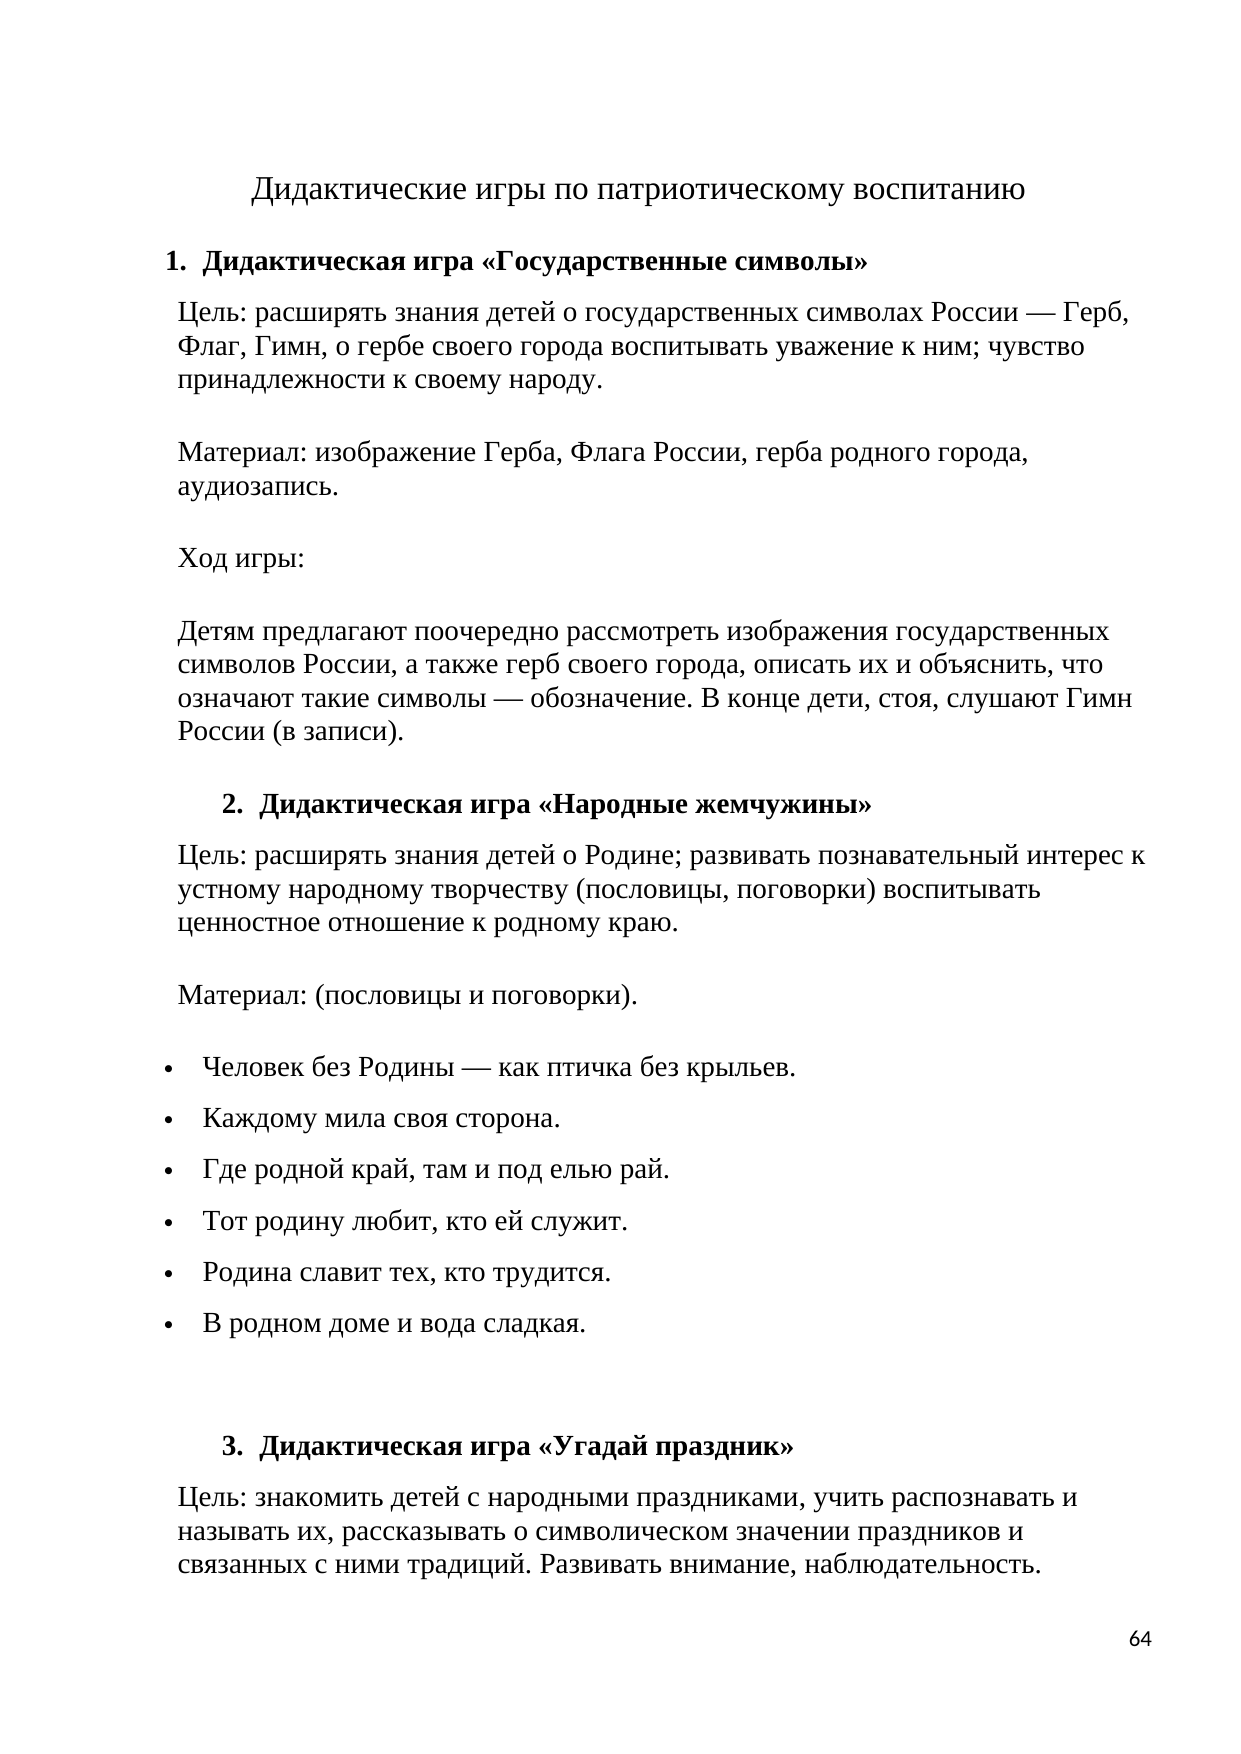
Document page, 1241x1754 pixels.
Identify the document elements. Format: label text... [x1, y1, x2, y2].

list Где родной край, там и под елью рай. [165, 1152, 1152, 1185]
list Дидактическая игра «Народные жемчужины» [222, 786, 1152, 820]
text Материал: изображение Герба, Флага России, герба родного города, аудиозапись. [177, 434, 1152, 501]
list Человек без Родины — как птичка без крыльев. [165, 1049, 1152, 1083]
list Родина славит тех, кто трудится. [165, 1254, 1152, 1287]
text Цель: расширять знания детей о Родине; развивать познавательный интерес к устному народному творчеству (пословицы, поговорки) воспитывать ценностное отношение к родному краю. [177, 837, 1152, 938]
list Дидактическая игра «Угадай праздник» [222, 1428, 1152, 1462]
text Дидактические игры по патриотическому воспитанию [177, 168, 1152, 207]
list Тот родину любит, кто ей служит. [165, 1203, 1152, 1236]
list Дидактическая игра «Государственные символы» [165, 243, 1152, 277]
text Ход игры: [177, 540, 1152, 574]
text Цель: знакомить детей с народными праздниками, учить распознавать и называть их, рассказывать о символическом значении праздников и связанных с ними традиций. Развивать внимание, наблюдательность. [177, 1479, 1152, 1580]
text Материал: (пословицы и поговорки). [177, 977, 1152, 1010]
list В родном доме и вода сладкая. [165, 1305, 1152, 1338]
list Каждому мила своя сторона. [165, 1101, 1152, 1134]
text Цель: расширять знания детей о государственных символах России — Герб, Флаг, Гимн, о гербе своего города воспитывать уважение к ним; чувство принадлежности к своему народу. [177, 294, 1152, 395]
text Детям предлагают поочередно рассмотреть изображения государственных символов России, а также герб своего города, описать их и объяснить, что означают такие символы — обозначение. В конце дети, стоя, слушают Гимн России (в записи). [177, 613, 1152, 747]
